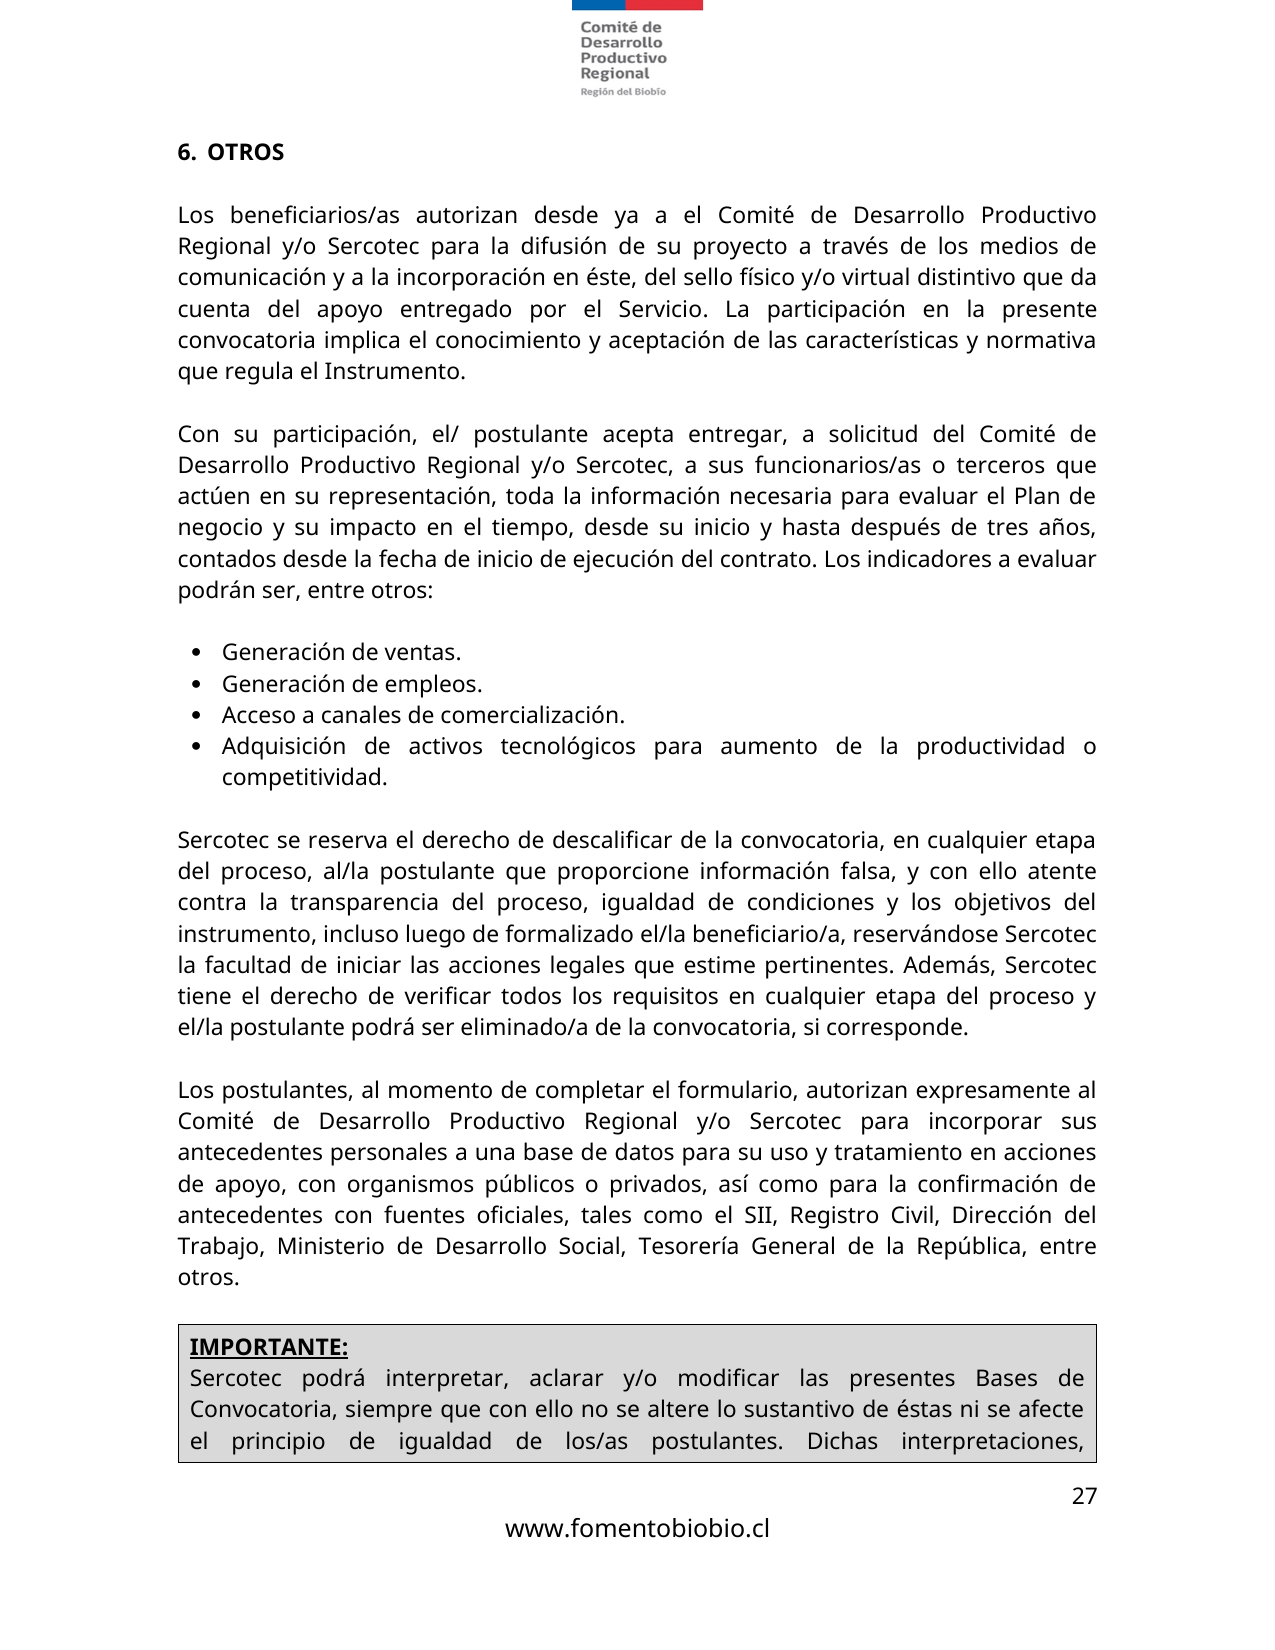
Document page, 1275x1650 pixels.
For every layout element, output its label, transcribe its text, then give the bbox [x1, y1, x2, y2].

list Generación de empleos. [192, 668, 1098, 699]
picture [572, 0, 704, 129]
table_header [179, 1325, 1096, 1462]
list Acceso a canales de comercialización. [192, 699, 1098, 730]
list Adquisición de activos tecnológicos para aumento de la productividad o competitividad. [192, 730, 1098, 793]
text Los postulantes, al momento de completar el formulario, autorizan expresamente al Comité de Desarrollo Productivo Regional y/o Sercotec para incorporar sus antecedentes personales a una base de datos para su uso y tratamiento en acciones de apoyo, con organismos públicos o privados, así como para la confirmación de antecedentes con fuentes oficiales, tales como el SII, Registro Civil, Dirección del Trabajo, Ministerio de Desarrollo Social, Tesorería General de la República, entre otros. [177, 1074, 1098, 1293]
text Los beneficiarios/as autorizan desde ya a el Comité de Desarrollo Productivo Regional y/o Sercotec para la difusión de su proyecto a través de los medios de comunicación y a la incorporación en éste, del sello físico y/o virtual distintivo que da cuenta del apoyo entregado por el Servicio. La participación en la presente convocatoria implica el conocimiento y aceptación de las características y normativa que regula el Instrumento. [177, 199, 1098, 386]
text Sercotec se reserva el derecho de descalificar de la convocatoria, en cualquier etapa del proceso, al/la postulante que proporcione información falsa, y con ello atente contra la transparencia del proceso, igualdad de condiciones y los objetivos del instrumento, incluso luego de formalizado el/la beneficiario/a, reservándose Sercotec la facultad de iniciar las acciones legales que estime pertinentes. Además, Sercotec tiene el derecho de verificar todos los requisitos en cualquier etapa del proceso y el/la postulante podrá ser eliminado/a de la convocatoria, si corresponde. [177, 824, 1098, 1043]
list Generación de ventas. [192, 636, 1098, 668]
text Con su participación, el/ postulante acepta entregar, a solicitud del Comité de Desarrollo Productivo Regional y/o Sercotec, a sus funcionarios/as o terceros que actúen en su representación, toda la información necesaria para evaluar el Plan de negocio y su impacto en el tiempo, desde su inicio y hasta después de tres años, contados desde la fecha de inicio de ejecución del contrato. Los indicadores a evaluar podrán ser, entre otros: [177, 418, 1098, 605]
list OTROS [177, 136, 1098, 168]
